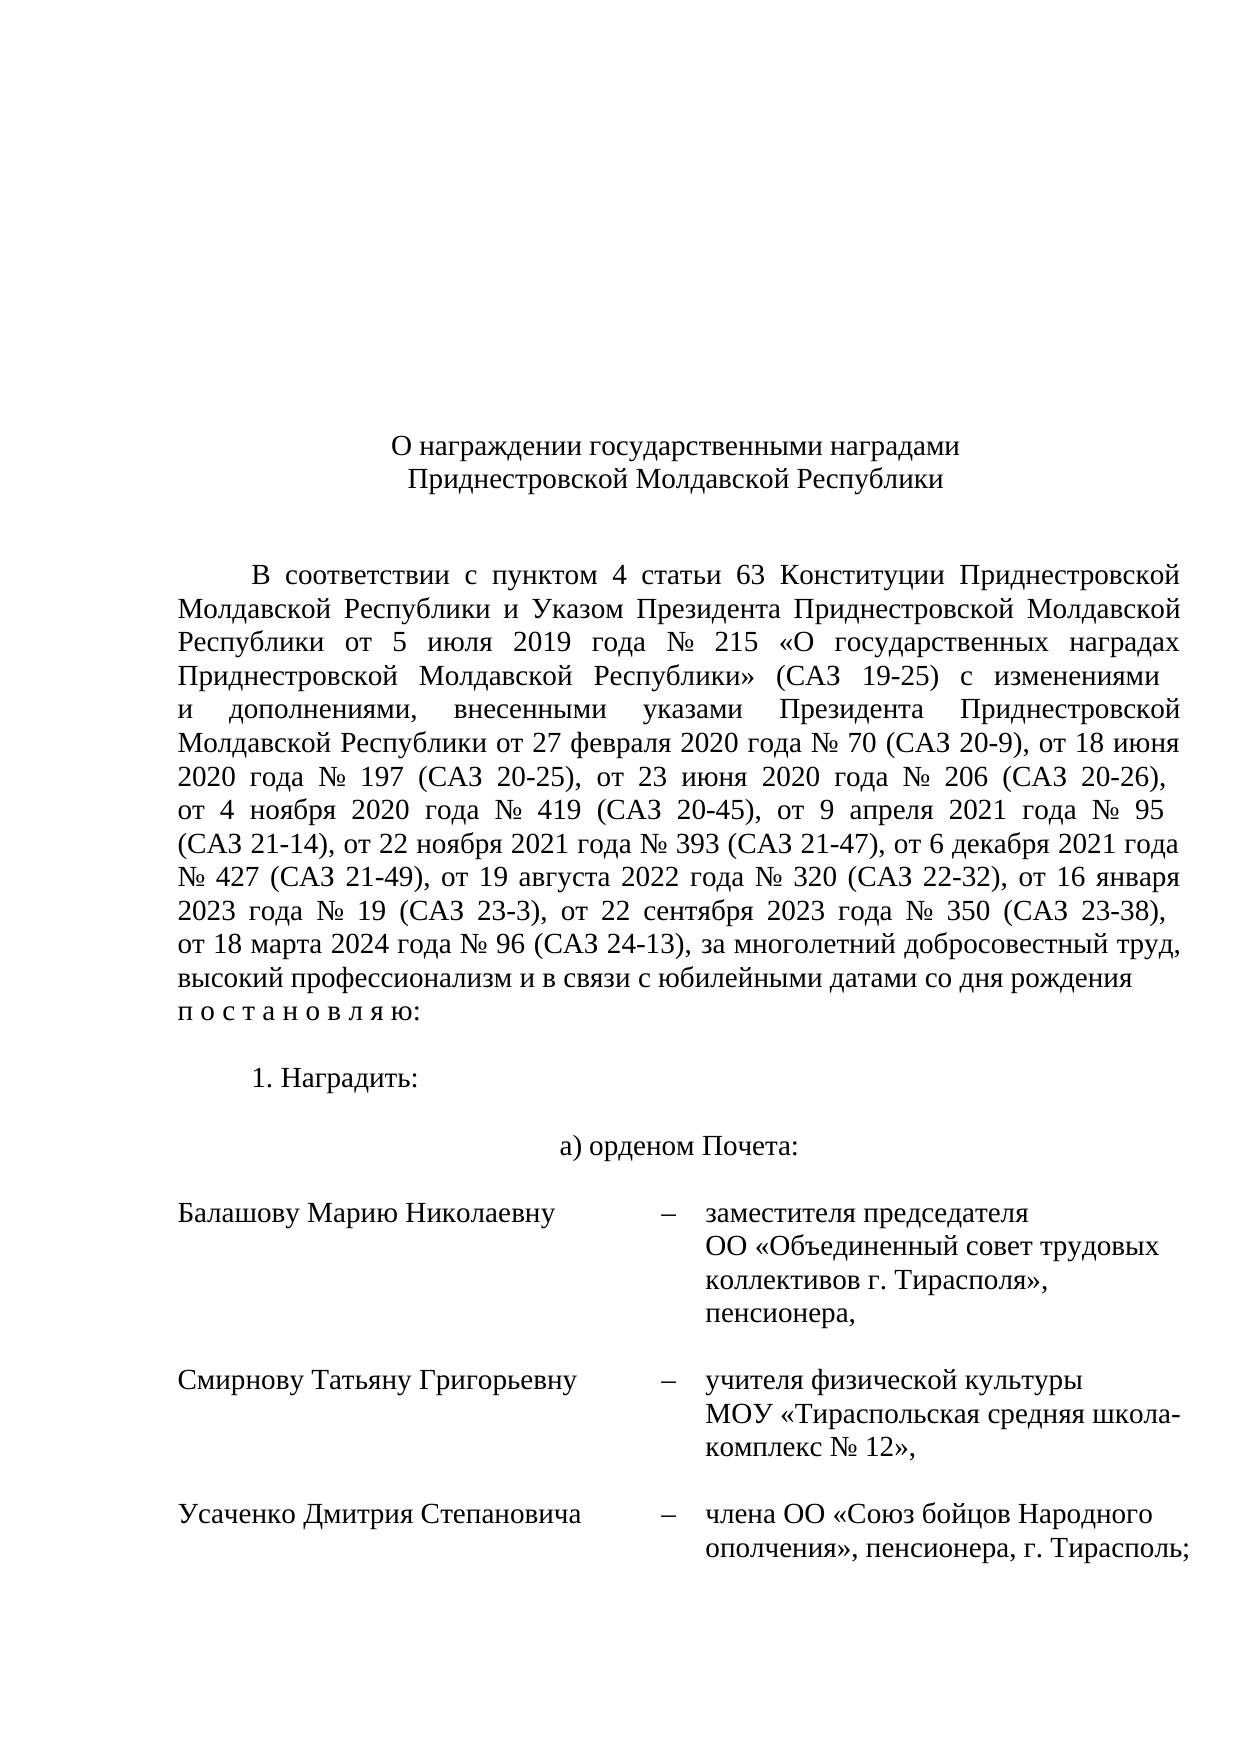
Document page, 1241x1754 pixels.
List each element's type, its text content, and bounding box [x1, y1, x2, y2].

table_cell – [650, 1497, 694, 1564]
table_cell Смирнову Татьяну Григорьевну [166, 1363, 650, 1497]
table_cell Усаченко Дмитрия Степановича [166, 1497, 650, 1564]
table_cell члена ОО «Союз бойцов Народного ополчения», пенсионера, г. Тирасполь; [694, 1497, 1211, 1564]
table_header – [650, 1195, 694, 1362]
table_cell – [650, 1363, 694, 1497]
text п о с т а н о в л я ю: [177, 993, 1181, 1027]
text В соответствии с пунктом 4 статьи 63 Конституции Приднестровской Молдавской Республики и Указом Президента Приднестровской Молдавской Республики от 5 июля 2019 года № 215 «О государственных наградах Приднестровской Молдавской Республики» (САЗ 19-25) с изменениями и дополнениями, внесенными указами Президента Приднестровской Молдавской Республики от 27 февраля 2020 года № 70 (САЗ 20-9), от 18 июня 2020 года № 197 (САЗ 20-25), от 23 июня 2020 года № 206 (САЗ 20-26), от 4 ноября 2020 года № 419 (САЗ 20-45), от 9 апреля 2021 года № 95 (САЗ 21-14), от 22 ноября 2021 года № 393 (САЗ 21-47), от 6 декабря 2021 года № 427 (САЗ 21-49), от 19 августа 2022 года № 320 (САЗ 22-32), от 16 января 2023 года № 19 (САЗ 23-3), от 22 сентября 2023 года № 350 (САЗ 23-38), от 18 марта 2024 года № 96 (САЗ 24-13), за многолетний добросовестный труд, высокий профессионализм и в связи с юбилейными датами со дня рождения [177, 557, 1181, 993]
table_header заместителя председателя ОО «Объединенный совет трудовых коллективов г. Тирасполя», пенсионера, [694, 1195, 1211, 1362]
text О награждении государственными наградами Приднестровской Молдавской Республики [177, 428, 1181, 524]
table_header Балашову Марию Николаевну [166, 1195, 650, 1362]
list Наградить: [177, 1061, 1181, 1094]
list орденом Почета: [177, 1128, 1181, 1161]
table_cell учителя физической культуры МОУ «Тираспольская средняя школа-комплекс № 12», [694, 1363, 1211, 1497]
